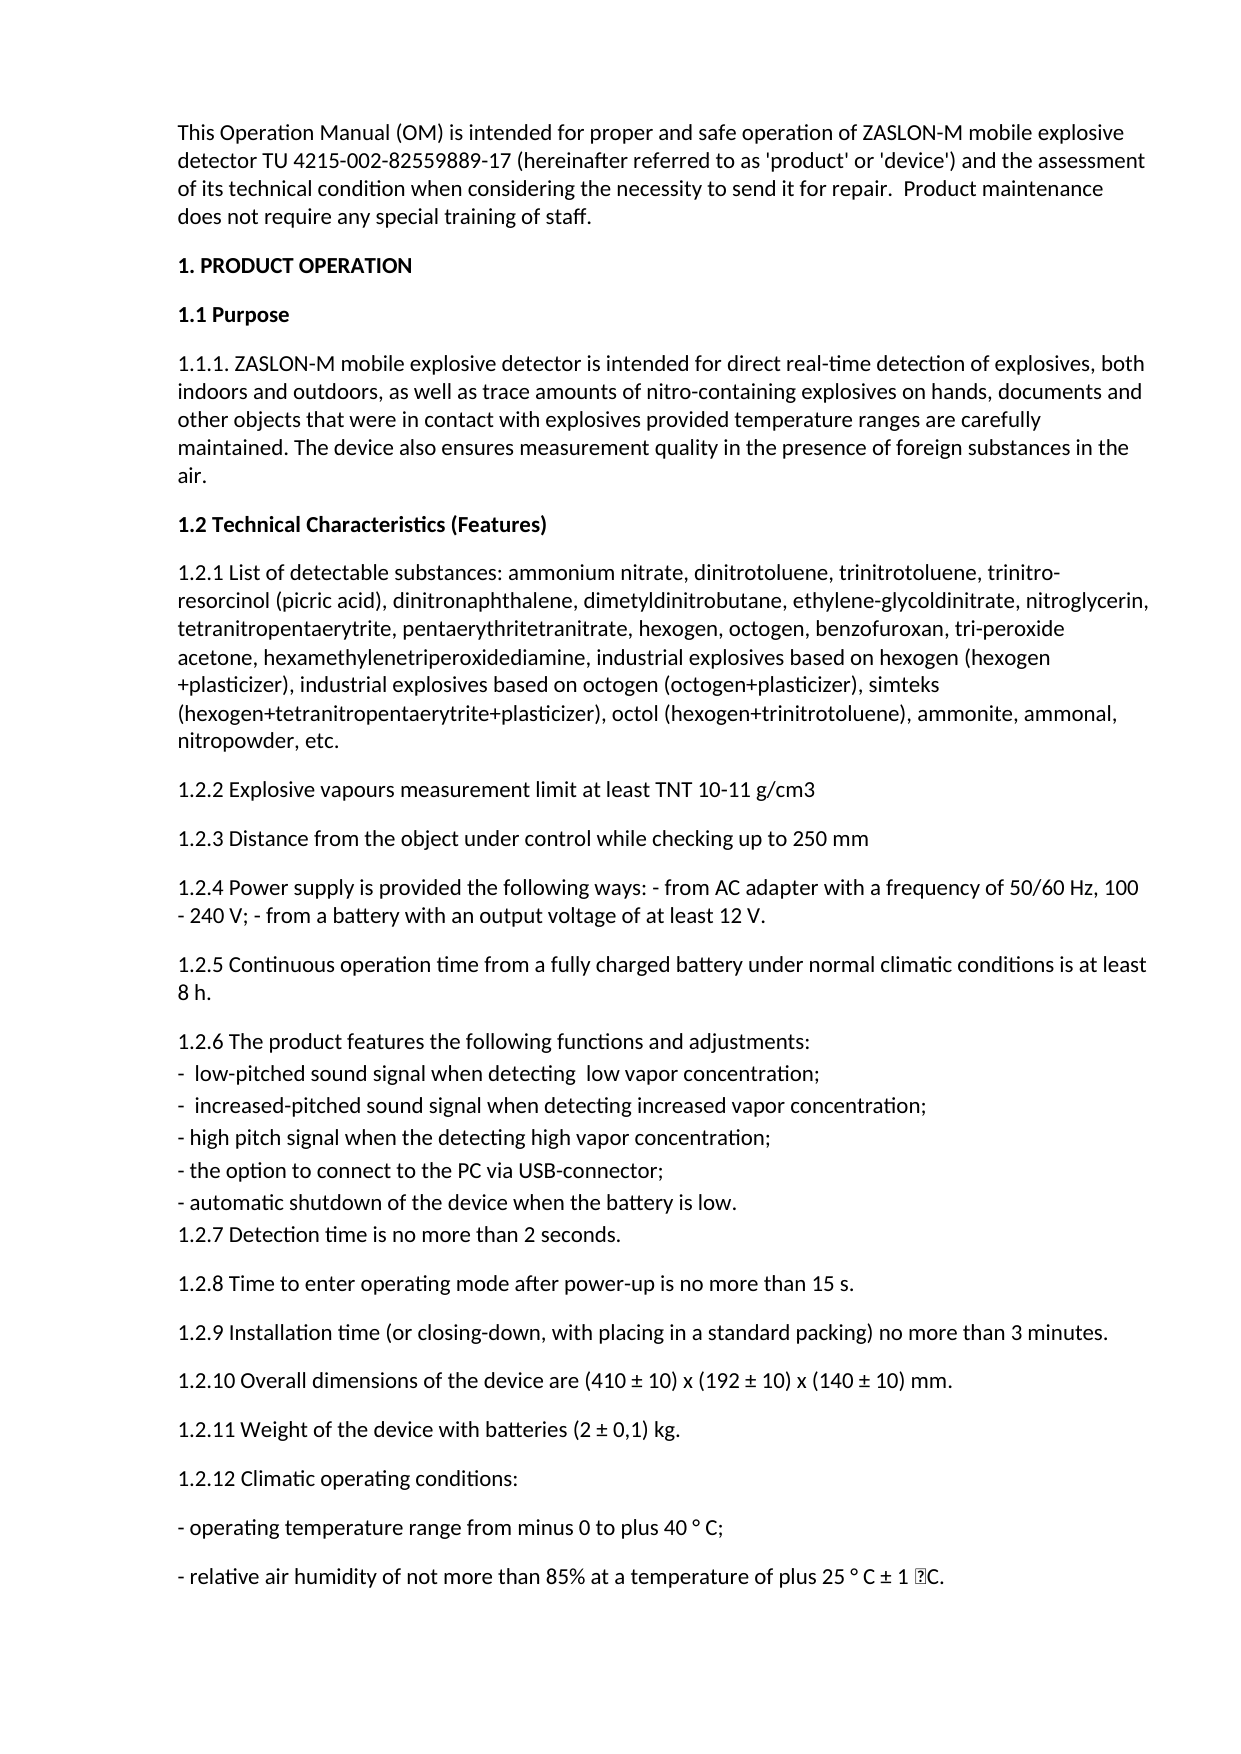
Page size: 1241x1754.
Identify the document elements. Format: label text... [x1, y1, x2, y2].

text 1.1.1. ZASLON-M mobile explosive detector is intended for direct real-time detection of explosives, both indoors and outdoors, as well as trace amounts of nitro-containing explosives on hands, documents and other objects that were in contact with explosives provided temperature ranges are carefully maintained. The device also ensures measurement quality in the presence of foreign substances in the air. [177, 349, 1152, 489]
text 1.2.9 Installation time (or closing-down, with placing in a standard packing) no more than 3 minutes. [177, 1318, 1152, 1346]
text - automatic shutdown of the device when the battery is low. [177, 1188, 1152, 1216]
text 1.2 Technical Characteristics (Features) [177, 510, 1152, 538]
text 1.1 Purpose [177, 300, 1152, 328]
text - operating temperature range from minus 0 to plus 40 ° C; [177, 1513, 1152, 1541]
text - low-pitched sound signal when detecting low vapor concentration; [177, 1059, 1152, 1087]
text - the option to connect to the PC via USB-connector; [177, 1156, 1152, 1184]
text This Operation Manual (OM) is intended for proper and safe operation of ZASLON-M mobile explosive detector TU 4215-002-82559889-17 (hereinafter referred to as 'product' or 'device') and the assessment of its technical condition when considering the necessity to send it for repair. Product maintenance does not require any special training of staff. [177, 118, 1152, 230]
text 1.2.6 The product features the following functions and adjustments: [177, 1027, 1152, 1055]
text 1.2.1 List of detectable substances: ammonium nitrate, dinitrotoluene, trinitrotoluene, trinitro-resorcinol (picric acid), dinitronaphthalene, dimetyldinitrobutane, ethylene-glycoldinitrate, nitroglycerin, tetranitropentaerytrite, pentaerythritetranitrate, hexogen, octogen, benzofuroxan, tri-peroxide acetone, hexamethylenetriperoxidediamine, industrial explosives based on hexogen (hexogen +plasticizer), industrial explosives based on octogen (octogen+plasticizer), simteks (hexogen+tetranitropentaerytrite+plasticizer), octol (hexogen+trinitrotoluene), ammonite, ammonal, nitropowder, etc. [177, 558, 1152, 755]
text - increased-pitched sound signal when detecting increased vapor concentration; [177, 1091, 1152, 1119]
text 1. PRODUCT OPERATION [177, 251, 1152, 279]
text 1.2.7 Detection time is no more than 2 seconds. [177, 1220, 1152, 1248]
text 1.2.8 Time to enter operating mode after power-up is no more than 15 s. [177, 1269, 1152, 1297]
text 1.2.5 Continuous operation time from a fully charged battery under normal climatic conditions is at least 8 h. [177, 950, 1152, 1006]
text - high pitch signal when the detecting high vapor concentration; [177, 1123, 1152, 1152]
text 1.2.11 Weight of the device with batteries (2 ± 0,1) kg. [177, 1416, 1152, 1443]
text 1.2.2 Explosive vapours measurement limit at least TNT 10-11 g/cm3 [177, 776, 1152, 803]
text - relative air humidity of not more than 85% at a temperature of plus 25 ° C ± 1 С. [177, 1562, 1152, 1590]
text 1.2.10 Overall dimensions of the device are (410 ± 10) x (192 ± 10) x (140 ± 10) mm. [177, 1367, 1152, 1395]
text 1.2.4 Power supply is provided the following ways: - from AC adapter with a frequency of 50/60 Hz, 100 - 240 V; - from a battery with an output voltage of at least 12 V. [177, 873, 1152, 929]
text 1.2.3 Distance from the object under control while checking up to 250 mm [177, 824, 1152, 852]
text 1.2.12 Climatic operating conditions: [177, 1464, 1152, 1492]
